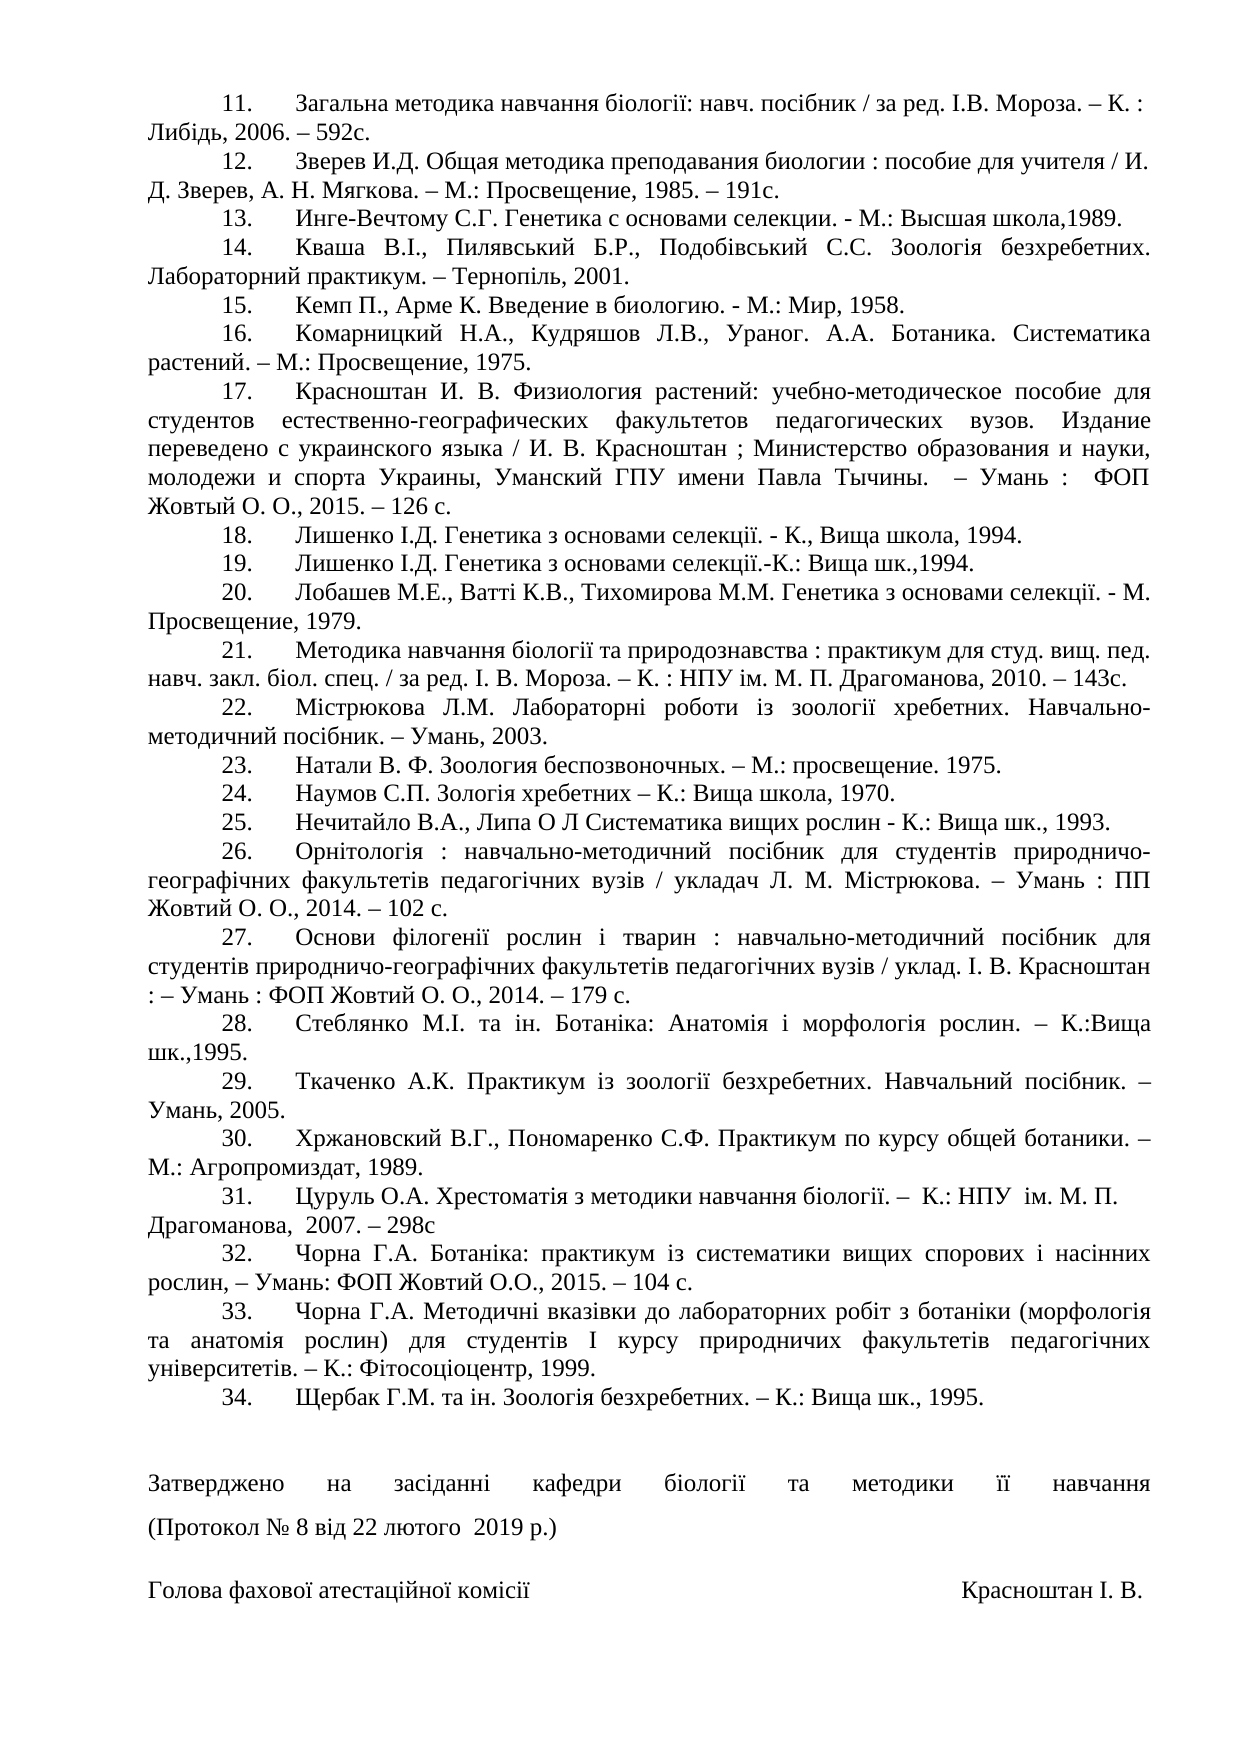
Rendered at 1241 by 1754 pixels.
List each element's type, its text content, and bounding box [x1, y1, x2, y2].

list Чорна Г.А. Ботаніка: практикум із систематики вищих спорових і насінних рослин, – Умань: ФОП Жовтий О.О., 2015. – 104 с. [148, 1238, 1152, 1296]
list Наумов С.П. Зологія хребетних – К.: Вища школа, 1970. [148, 778, 1152, 807]
list Хржановский В.Г., Пономаренко С.Ф. Практикум по курсу общей ботаники. – М.: Агропромиздат, 1989. [148, 1123, 1152, 1181]
list Лишенко І.Д. Генетика з основами селекції. - К., Вища школа, 1994. [148, 520, 1152, 548]
list Основи філогенії рослин і тварин : навчально-методичний посібник для студентів природничо-географічних факультетів педагогічних вузів / уклад. І. В. Красноштан : – Умань : ФОП Жовтий О. О., 2014. – 179 с. [148, 922, 1152, 1008]
list Комарницкий Н.А., Кудряшов Л.В., Ураног. А.А. Ботаника. Систематика растений. – М.: Просвещение, 1975. [148, 318, 1152, 376]
text Голова фахової атестаційної комісії Красноштан І. В. [148, 1576, 1152, 1604]
list Зверев И.Д. Общая методика преподавания биологии : пособие для учителя / И. Д. Зверев, А. Н. Мягкова. – М.: Просвещение, 1985. – 191с. [148, 146, 1152, 203]
list Нечитайло В.А., Липа О Л Систематика вищих рослин - К.: Вища шк., 1993. [148, 807, 1152, 836]
list Инге-Вечтому С.Г. Генетика с основами селекции. - М.: Высшая школа,1989. [148, 203, 1152, 232]
list Орнітологія : навчально-методичний посібник для студентів природничо-географічних факультетів педагогічних вузів / укладач Л. М. Містрюкова. – Умань : ПП Жовтий О. О., 2014. – 102 с. [148, 836, 1152, 922]
list Кемп П., Арме К. Введение в биологию. - М.: Мир, 1958. [148, 290, 1152, 318]
list Ткаченко А.К. Практикум із зоології безхребетних. Навчальний посібник. – Умань, 2005. [148, 1066, 1152, 1123]
list Містрюкова Л.М. Лабораторні роботи із зоології хребетних. Навчально-методичний посібник. – Умань, 2003. [148, 692, 1152, 750]
list Натали В. Ф. Зоология беспозвоночных. – М.: просвещение. 1975. [148, 750, 1152, 778]
list Щербак Г.М. та ін. Зоологія безхребетних. – К.: Вища шк., 1995. [148, 1382, 1152, 1411]
list Лобашев М.Е., Ватті К.В., Тихомирова М.М. Генетика з основами селекції. - М. Просвещение, 1979. [148, 577, 1152, 635]
list Красноштан И. В. Физиология растений: учебно-методическое пособие для студентов естественно-географических факультетов педагогических вузов. Издание переведено с украинского языка / И. В. Красноштан ; Министерство образования и науки, молодежи и спорта Украины, Уманский ГПУ имени Павла Тычины. – Умань : ФОП Жовтый О. О., 2015. – 126 с. [148, 376, 1152, 520]
text Затверджено на засіданні кафедри біології та методики її навчання (Протокол № 8 від 22 лютого 2019 р.) [148, 1468, 1152, 1540]
list Чорна Г.А. Методичні вказівки до лабораторних робіт з ботаніки (морфологія та анатомія рослин) для студентів І курсу природничих факультетів педагогічних університетів. – К.: Фітосоціоцентр, 1999. [148, 1296, 1152, 1382]
list Стеблянко М.І. та ін. Ботаніка: Анатомія і морфологія рослин. – К.:Вища шк.,1995. [148, 1008, 1152, 1066]
list Кваша В.І., Пилявський Б.Р., Подобівський С.С. Зоологія безхребетних. Лабораторний практикум. – Тернопіль, 2001. [148, 232, 1152, 290]
list Лишенко І.Д. Генетика з основами селекції.-К.: Вища шк.,1994. [148, 548, 1152, 577]
list Загальна методика навчання біології: навч. посібник / за ред. І.В. Мороза. – К. : Либідь, 2006. – 592с. [148, 88, 1152, 146]
list Методика навчання біології та природознавства : практикум для студ. вищ. пед. навч. закл. біол. спец. / за ред. І. В. Мороза. – К. : НПУ ім. М. П. Драгоманова, 2010. – 143с. [148, 635, 1152, 692]
list Цуруль О.А. Хрестоматія з методики навчання біології. – К.: НПУ ім. М. П. Драгоманова, 2007. – 298с [148, 1181, 1152, 1238]
